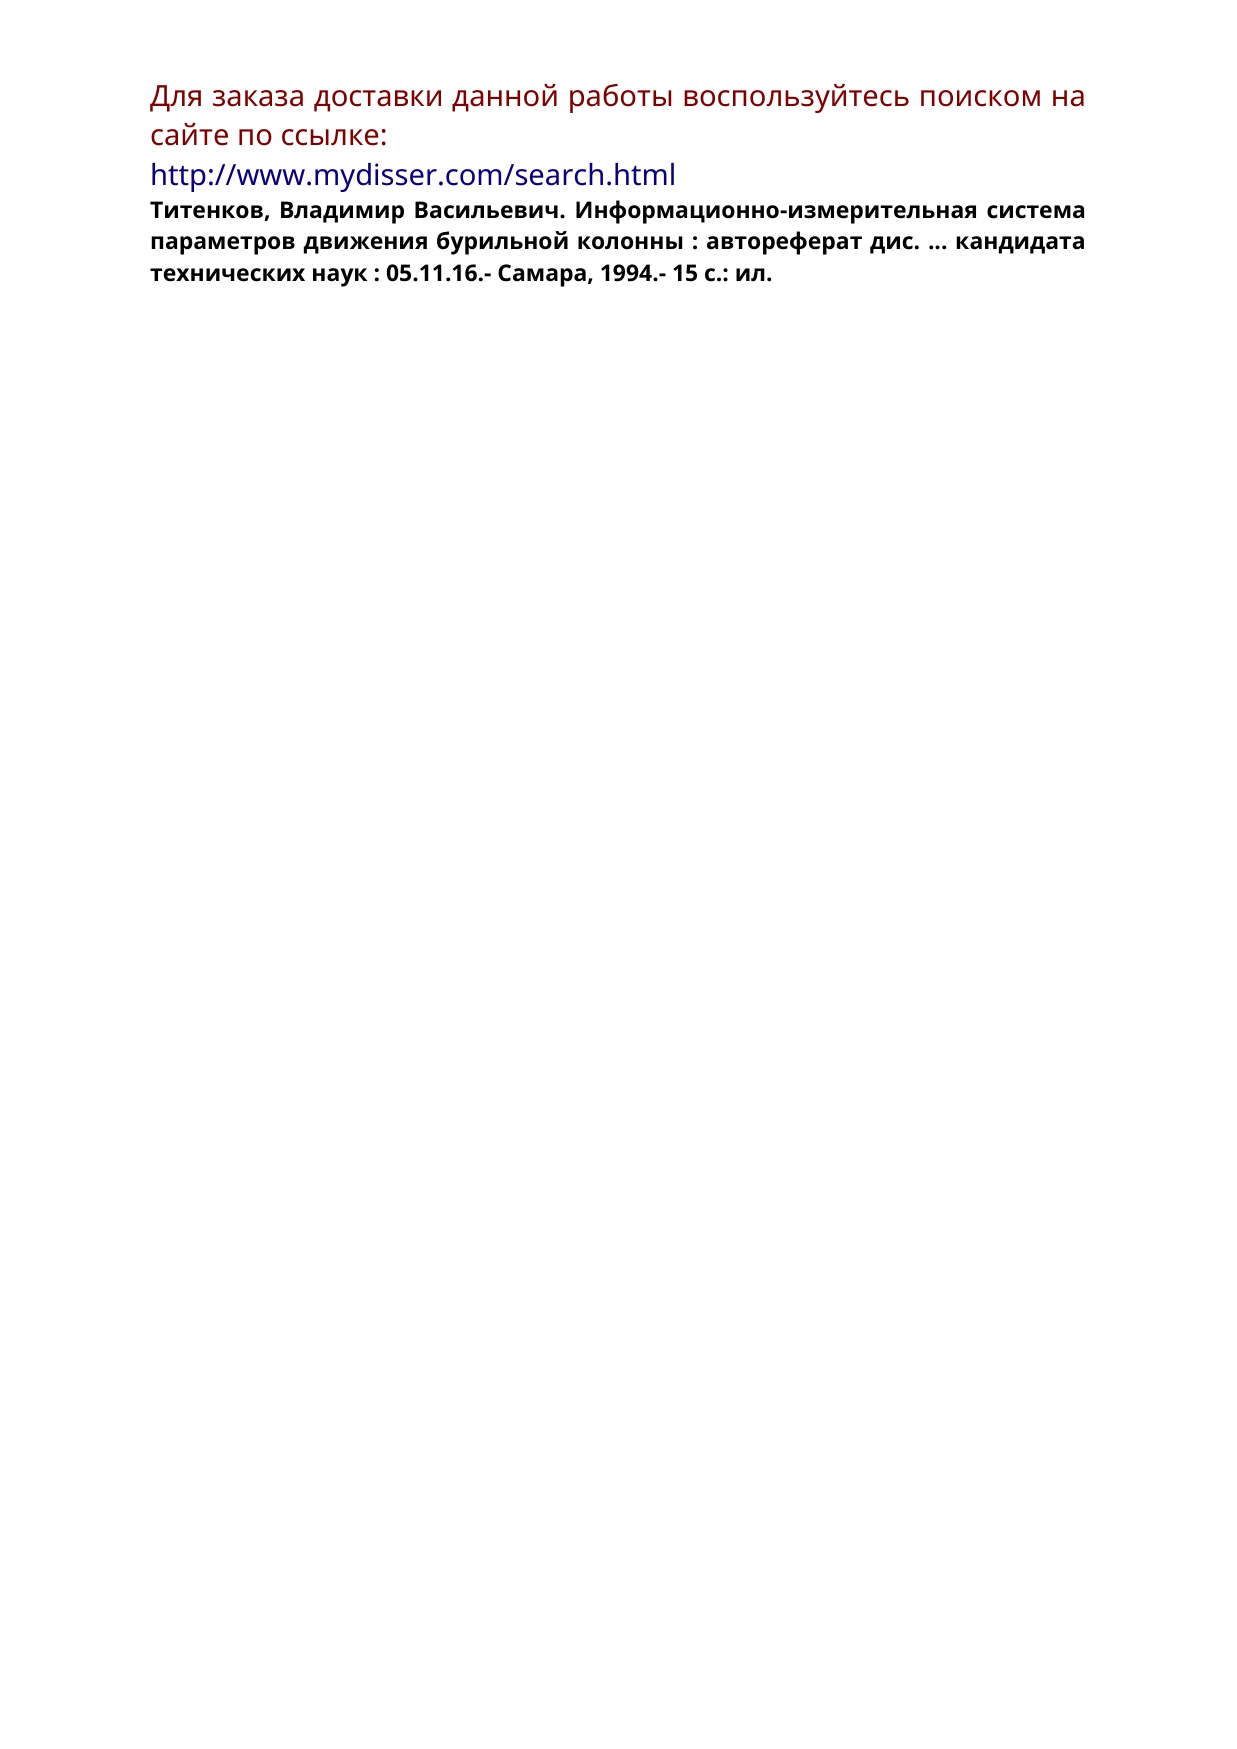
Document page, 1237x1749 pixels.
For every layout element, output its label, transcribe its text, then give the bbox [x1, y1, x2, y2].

text Титенков, Владимир Васильевич. Информационно-измерительная система параметров движения бурильной колонны : автореферат дис. ... кандидата технических наук : 05.11.16.- Самара, 1994.- 15 с.: ил. [150, 194, 1086, 288]
